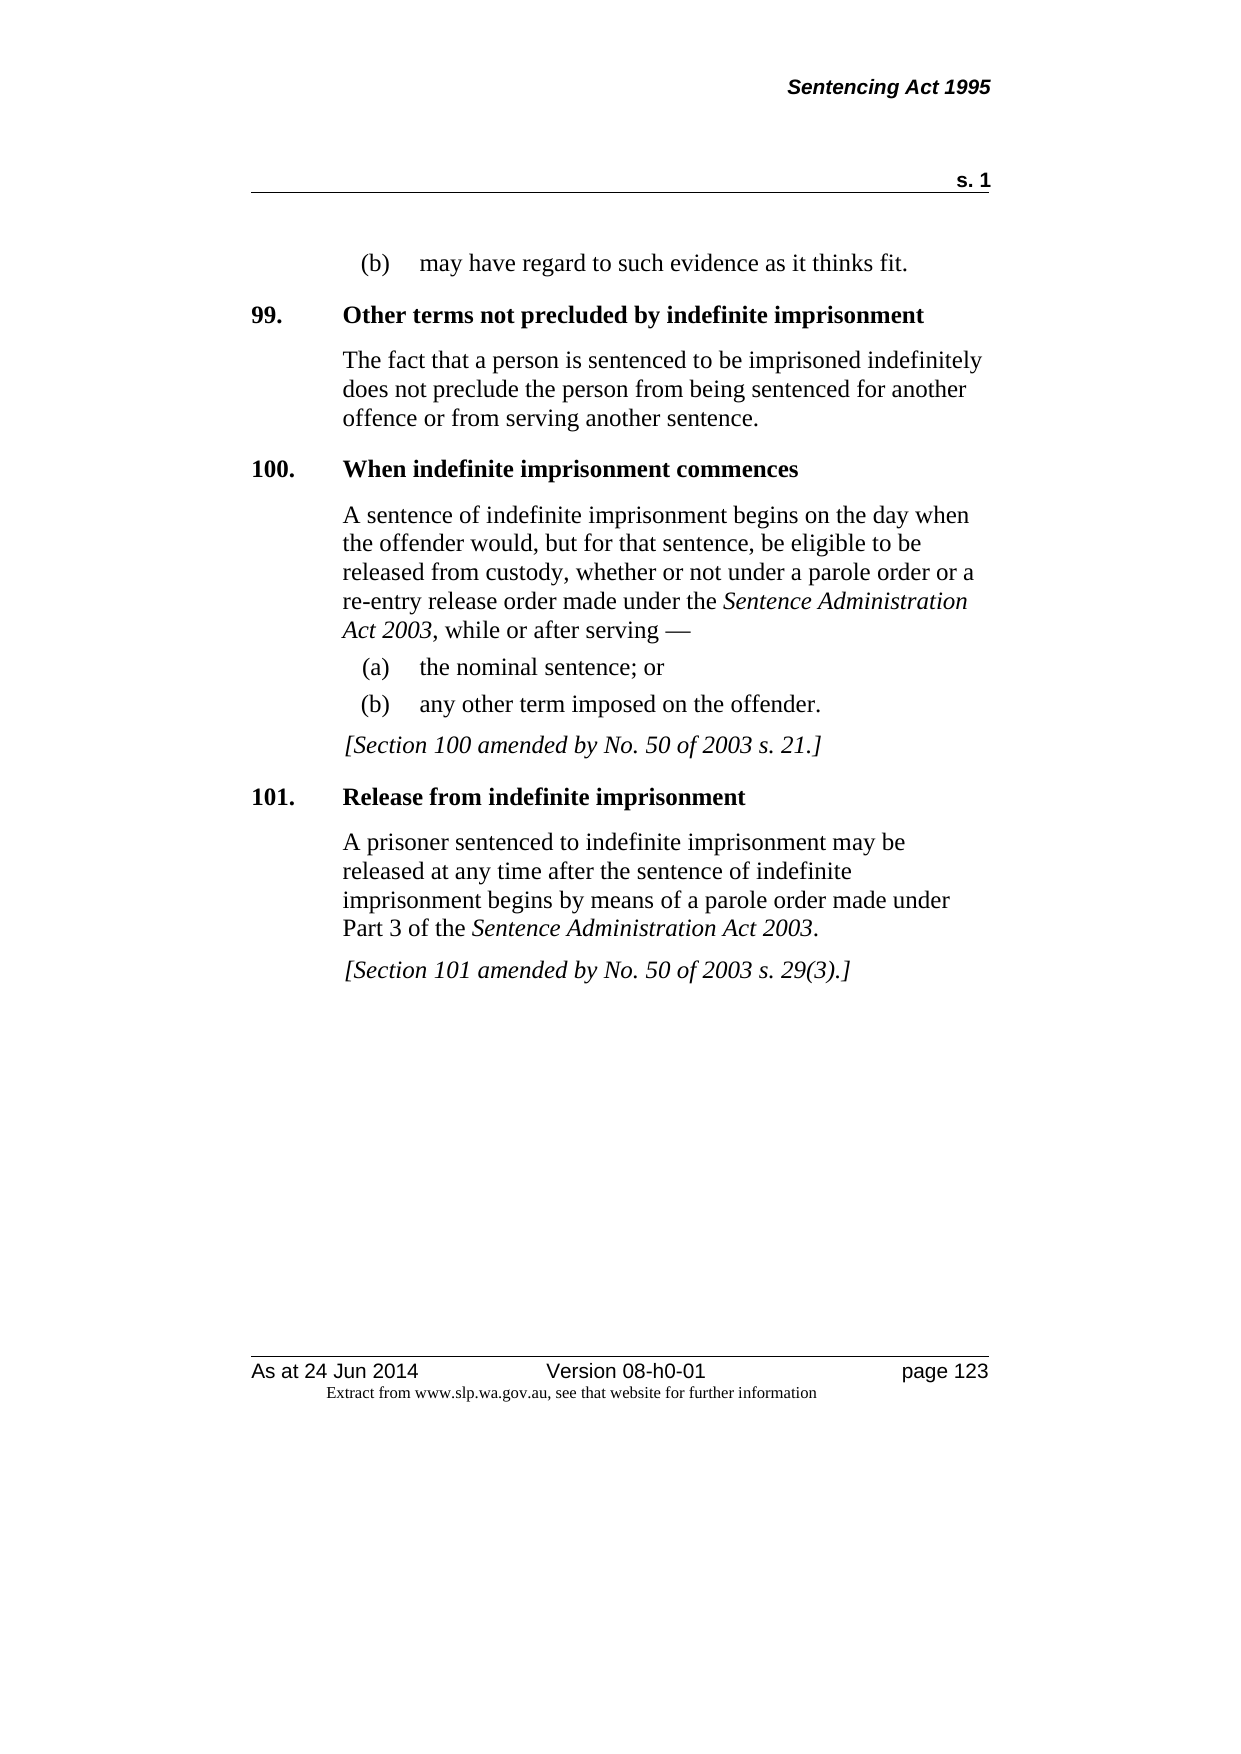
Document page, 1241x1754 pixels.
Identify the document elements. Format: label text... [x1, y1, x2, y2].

text (a) the nominal sentence; or [251, 652, 989, 681]
subtitle 99. Other terms not precluded by indefinite imprisonment [251, 300, 989, 328]
subtitle 100. When indefinite imprisonment commences [251, 454, 989, 483]
subtitle 101. Release from indefinite imprisonment [251, 782, 989, 811]
text [Section 100 amended by No. 50 of 2003 s. 21.] [251, 730, 989, 759]
text A sentence of indefinite imprisonment begins on the day when the offender would, but for that sentence, be eligible to be released from custody, whether or not under a parole order or a re-entry release order made under the Sentence Administration Act 2003, while or after serving — [251, 500, 989, 643]
text (b) may have regard to such evidence as it thinks fit. [251, 248, 989, 277]
text The fact that a person is sentenced to be imprisoned indefinitely does not preclude the person from being sentenced for another offence or from serving another sentence. [251, 345, 989, 431]
text A prisoner sentenced to indefinite imprisonment may be released at any time after the sentence of indefinite imprisonment begins by means of a parole order made under Part 3 of the Sentence Administration Act 2003. [251, 827, 989, 942]
text [Section 101 amended by No. 50 of 2003 s. 29(3).] [251, 955, 989, 983]
text (b) any other term imposed on the offender. [251, 689, 989, 718]
